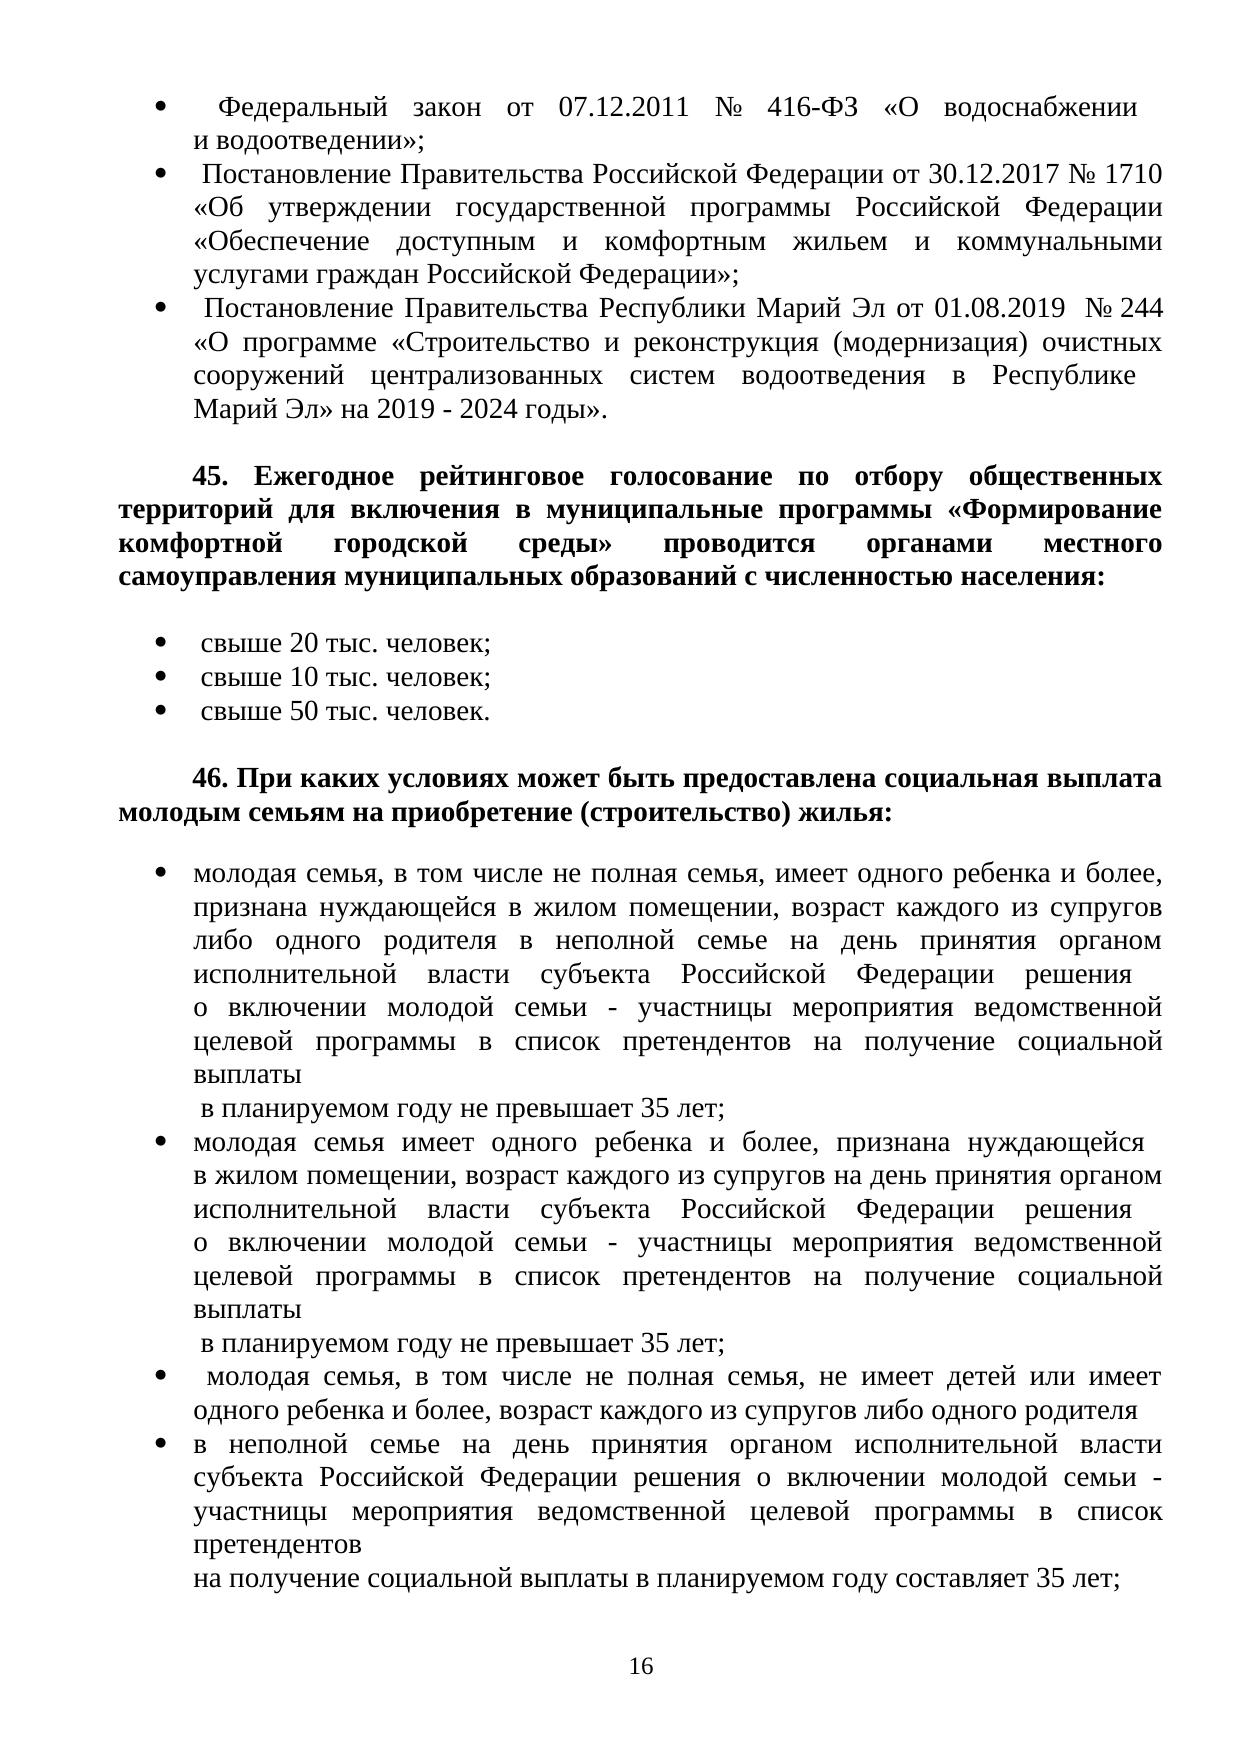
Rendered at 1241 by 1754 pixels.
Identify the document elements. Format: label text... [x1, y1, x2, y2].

list свыше 20 тыс. человек; [156, 626, 1163, 659]
list молодая семья имеет одного ребенка и более, признана нуждающейся в жилом помещении, возраст каждого из супругов на день принятия органом исполнительной власти субъекта Российской Федерации решения о включении молодой семьи - участницы мероприятия ведомственной целевой программы в список претендентов на получение социальной выплаты в планируемом году не превышает 35 лет; [156, 1124, 1163, 1358]
list Постановление Правительства Российской Федерации от 30.12.2017 № 1710 «Об утверждении государственной программы Российской Федерации «Обеспечение доступным и комфортным жильем и коммунальными услугами граждан Российской Федерации»; [156, 156, 1163, 290]
list Федеральный закон от 07.12.2011 № 416-ФЗ «О водоснабжении и водоотведении»; [156, 89, 1163, 156]
text 46. При каких условиях может быть предоставлена социальная выплата молодым семьям на приобретение (строительство) жилья: [118, 760, 1163, 827]
list молодая семья, в том числе не полная семья, имеет одного ребенка и более, признана нуждающейся в жилом помещении, возраст каждого из супругов либо одного родителя в неполной семье на день принятия органом исполнительной власти субъекта Российской Федерации решения о включении молодой семьи - участницы мероприятия ведомственной целевой программы в список претендентов на получение социальной выплаты в планируемом году не превышает 35 лет; [156, 855, 1163, 1124]
text 45. Ежегодное рейтинговое голосование по отбору общественных территорий для включения в муниципальные программы «Формирование комфортной городской среды» проводится органами местного самоуправления муниципальных образований с численностью населения: [118, 458, 1163, 592]
list Постановление Правительства Республики Марий Эл от 01.08.2019 № 244 «О программе «Строительство и реконструкция (модернизация) очистных сооружений централизованных систем водоотведения в Республике Марий Эл» на 2019 - 2024 годы». [156, 290, 1163, 424]
list молодая семья, в том числе не полная семья, не имеет детей или имеет одного ребенка и более, возраст каждого из супругов либо одного родителя [156, 1358, 1163, 1426]
list свыше 10 тыс. человек; [156, 659, 1163, 693]
list свыше 50 тыс. человек. [156, 693, 1163, 727]
list в неполной семье на день принятия органом исполнительной власти субъекта Российской Федерации решения о включении молодой семьи - участницы мероприятия ведомственной целевой программы в список претендентов на получение социальной выплаты в планируемом году составляет 35 лет; [156, 1426, 1163, 1593]
